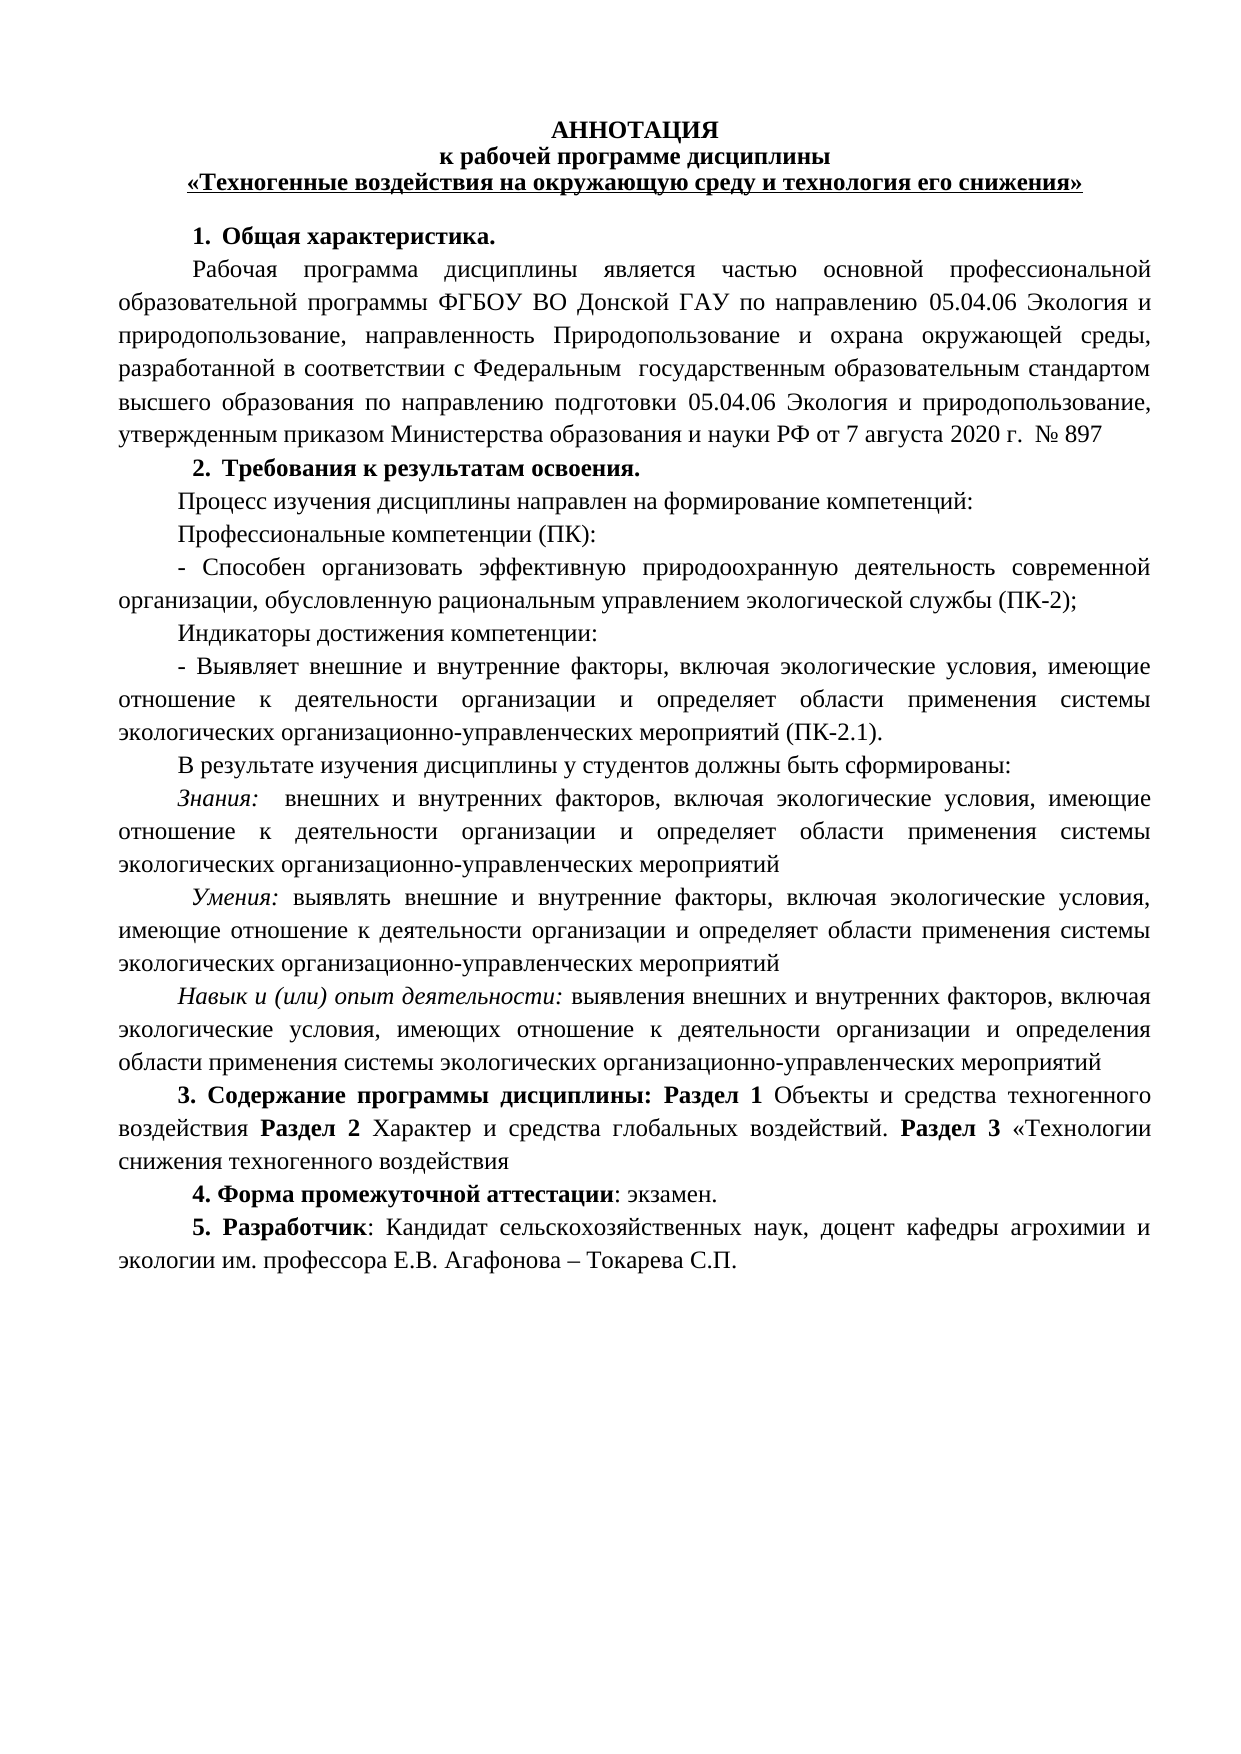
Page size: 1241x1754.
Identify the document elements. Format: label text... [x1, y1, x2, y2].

text - Способен организовать эффективную природоохранную деятельность современной организации, обусловленную рациональным управлением экологической службы (ПК-2); [118, 552, 1152, 614]
text Индикаторы достижения компетенции: [118, 618, 1152, 647]
list 4. Форма промежуточной аттестации: экзамен. [118, 1179, 1152, 1208]
list В результате изучения дисциплины у студентов должны быть сформированы: [118, 750, 1152, 779]
list Требования к результатам освоения. [192, 453, 1152, 482]
text Процесс изучения дисциплины направлен на формирование компетенций: [118, 486, 1152, 515]
text Умения: выявлять внешние и внутренние факторы, включая экологические условия, имеющие отношение к деятельности организации и определяет области применения системы экологических организационно-управленческих мероприятий [118, 882, 1152, 977]
text Профессиональные компетенции (ПК): [118, 519, 1152, 548]
text 5. Разработчик: Кандидат сельскохозяйственных наук, доцент кафедры агрохимии и экологии им. профессора Е.В. Агафонова – Токарева С.П. [118, 1212, 1152, 1274]
text АННОТАЦИЯ [118, 118, 1152, 144]
text 3. Содержание программы дисциплины: Раздел 1 Объекты и средства техногенного воздействия Раздел 2 Характер и средства глобальных воздействий. Раздел 3 «Технологии снижения техногенного воздействия [118, 1080, 1152, 1175]
text - Выявляет внешние и внутренние факторы, включая экологические условия, имеющие отношение к деятельности организации и определяет области применения системы экологических организационно-управленческих мероприятий (ПК-2.1). [118, 651, 1152, 746]
text Навык и (или) опыт деятельности: выявления внешних и внутренних факторов, включая экологические условия, имеющих отношение к деятельности организации и определения области применения системы экологических организационно-управленческих мероприятий [118, 981, 1152, 1076]
text Знания: внешних и внутренних факторов, включая экологические условия, имеющие отношение к деятельности организации и определяет области применения системы экологических организационно-управленческих мероприятий [118, 783, 1152, 878]
text Рабочая программа дисциплины является частью основной профессиональной образовательной программы ФГБОУ ВО Донской ГАУ по направлению 05.04.06 Экология и природопользование, направленность Природопользование и охрана окружающей среды, разработанной в соответствии с Федеральным государственным образовательным стандартом высшего образования по направлению подготовки 05.04.06 Экология и природопользование, утвержденным приказом Министерства образования и науки РФ от 7 августа 2020 г. № 897 [118, 254, 1152, 449]
text к рабочей программе дисциплины [118, 144, 1152, 170]
list Общая характеристика. [118, 221, 1152, 250]
text «Техногенные воздействия на окружающую среду и технология его снижения» [118, 170, 1152, 196]
